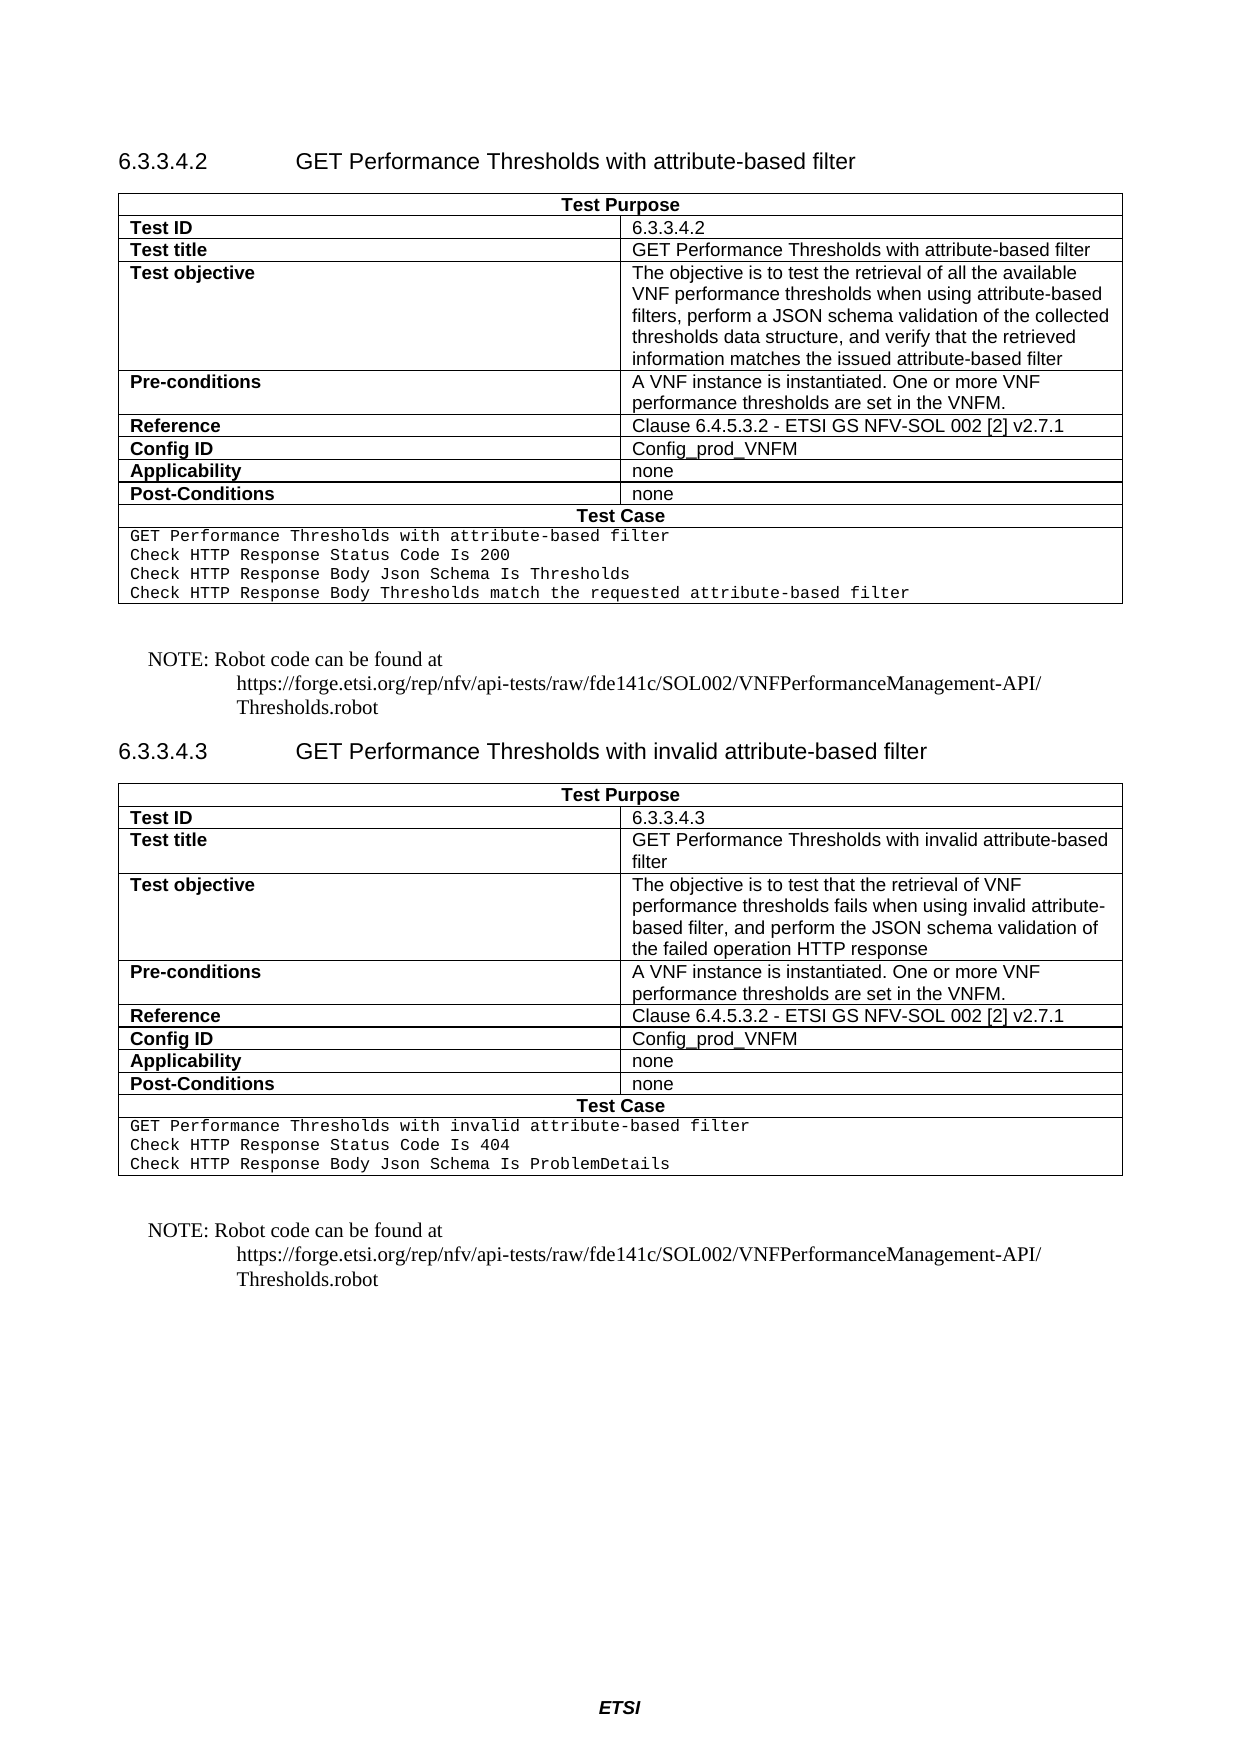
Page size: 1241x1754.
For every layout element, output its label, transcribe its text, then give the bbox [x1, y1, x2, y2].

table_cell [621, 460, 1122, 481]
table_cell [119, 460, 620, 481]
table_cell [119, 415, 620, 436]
text NOTE: Robot code can be found at https://forge.etsi.org/rep/nfv/api-tests/raw/fde141c/SOL002/VNFPerformanceManagement-API/Thresholds.robot [148, 647, 1122, 719]
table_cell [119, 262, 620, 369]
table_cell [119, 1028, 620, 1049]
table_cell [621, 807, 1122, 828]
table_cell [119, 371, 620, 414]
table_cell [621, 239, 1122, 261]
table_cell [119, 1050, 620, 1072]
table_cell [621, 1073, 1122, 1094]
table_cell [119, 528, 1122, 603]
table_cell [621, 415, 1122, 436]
subtitle 6.3.3.4.2 GET Performance Thresholds with attribute-based filter [118, 148, 1122, 174]
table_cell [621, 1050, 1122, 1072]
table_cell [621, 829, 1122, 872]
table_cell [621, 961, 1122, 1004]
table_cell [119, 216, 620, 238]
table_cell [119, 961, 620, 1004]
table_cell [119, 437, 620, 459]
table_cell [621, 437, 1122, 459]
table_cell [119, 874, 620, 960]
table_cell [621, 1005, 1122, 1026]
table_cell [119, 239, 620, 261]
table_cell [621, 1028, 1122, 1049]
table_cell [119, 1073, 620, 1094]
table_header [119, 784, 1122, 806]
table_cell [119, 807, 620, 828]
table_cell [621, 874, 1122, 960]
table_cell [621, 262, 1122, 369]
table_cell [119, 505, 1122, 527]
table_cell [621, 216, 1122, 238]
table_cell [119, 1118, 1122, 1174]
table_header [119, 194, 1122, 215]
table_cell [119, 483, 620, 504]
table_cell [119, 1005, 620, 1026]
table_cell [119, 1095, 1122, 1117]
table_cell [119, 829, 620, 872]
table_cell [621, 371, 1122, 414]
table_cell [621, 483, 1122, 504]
subtitle 6.3.3.4.3 GET Performance Thresholds with invalid attribute-based filter [118, 738, 1122, 764]
text NOTE: Robot code can be found at https://forge.etsi.org/rep/nfv/api-tests/raw/fde141c/SOL002/VNFPerformanceManagement-API/Thresholds.robot [148, 1218, 1122, 1291]
